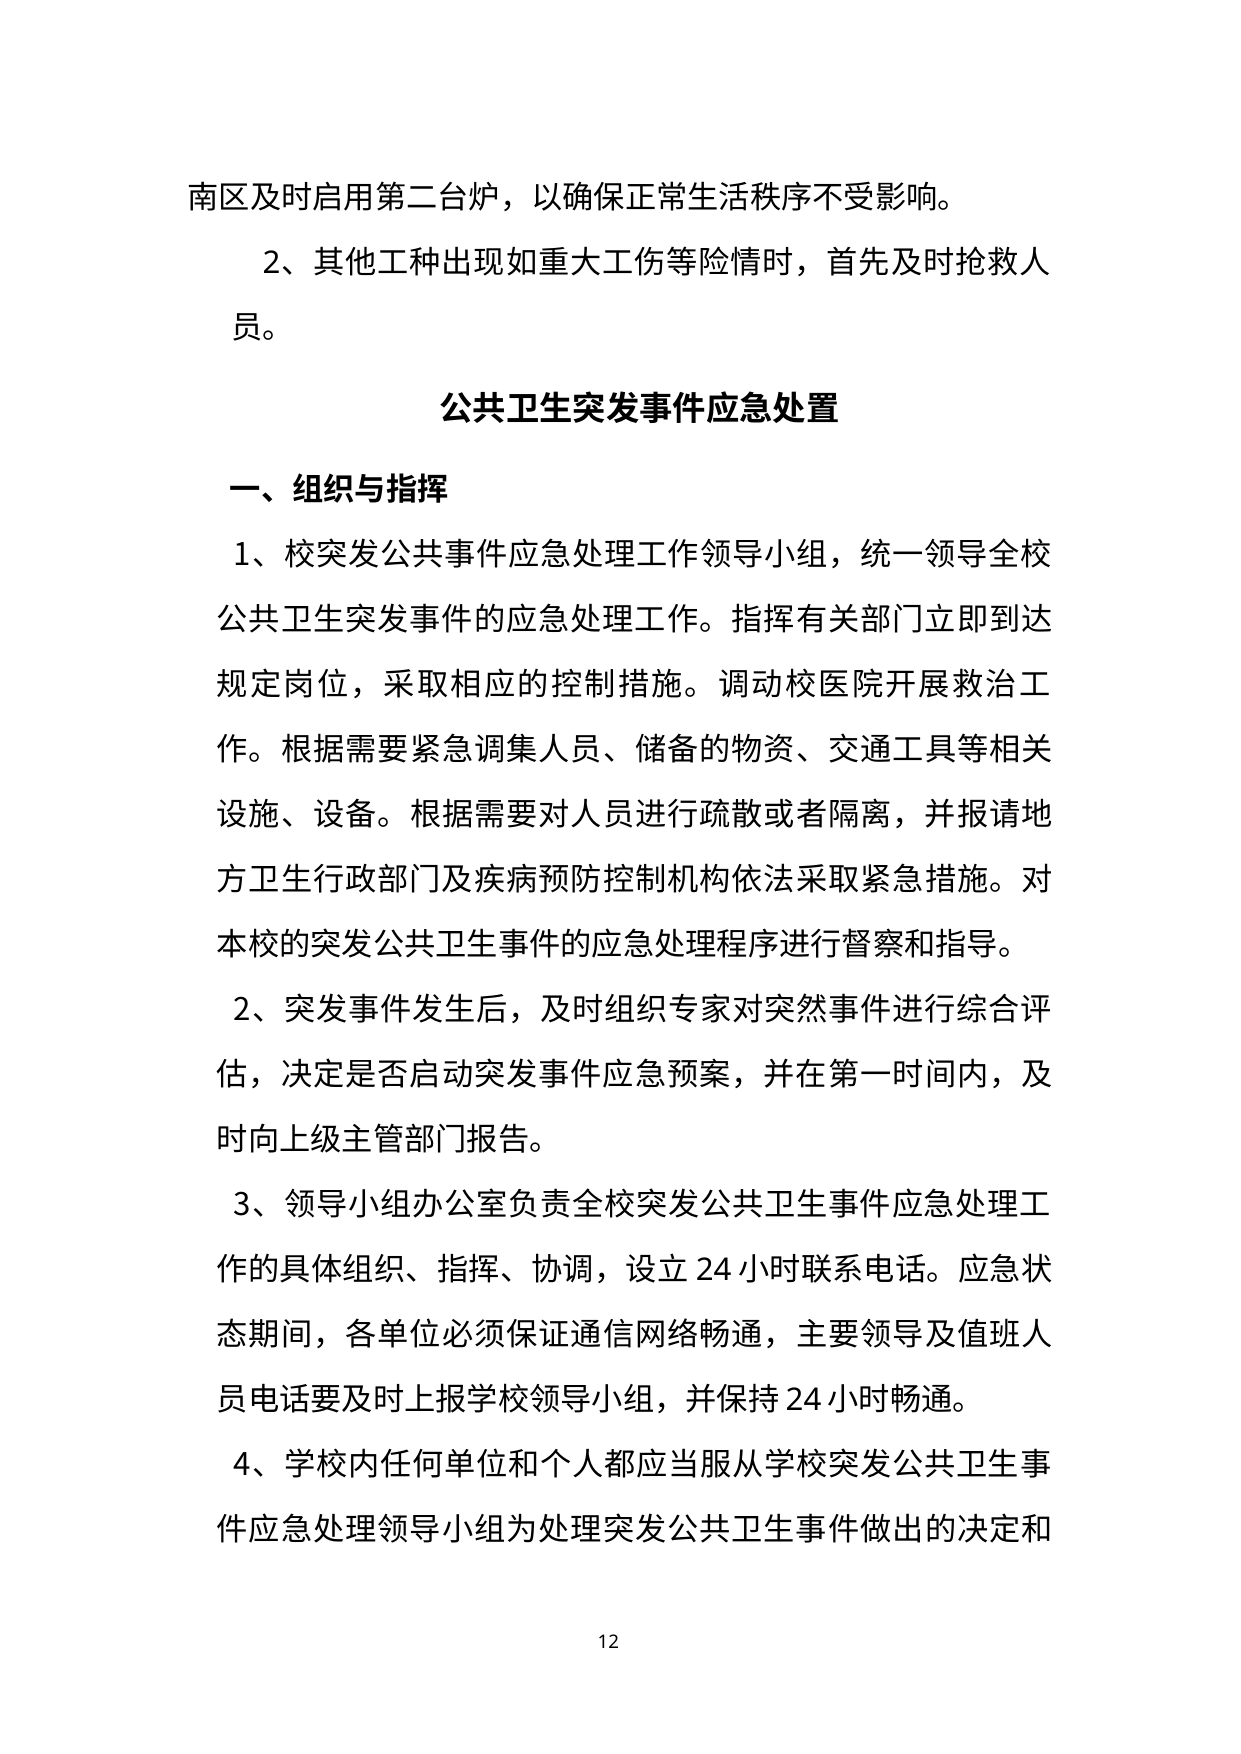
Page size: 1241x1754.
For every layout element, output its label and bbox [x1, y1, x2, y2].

table_header [188, 162, 1053, 1559]
